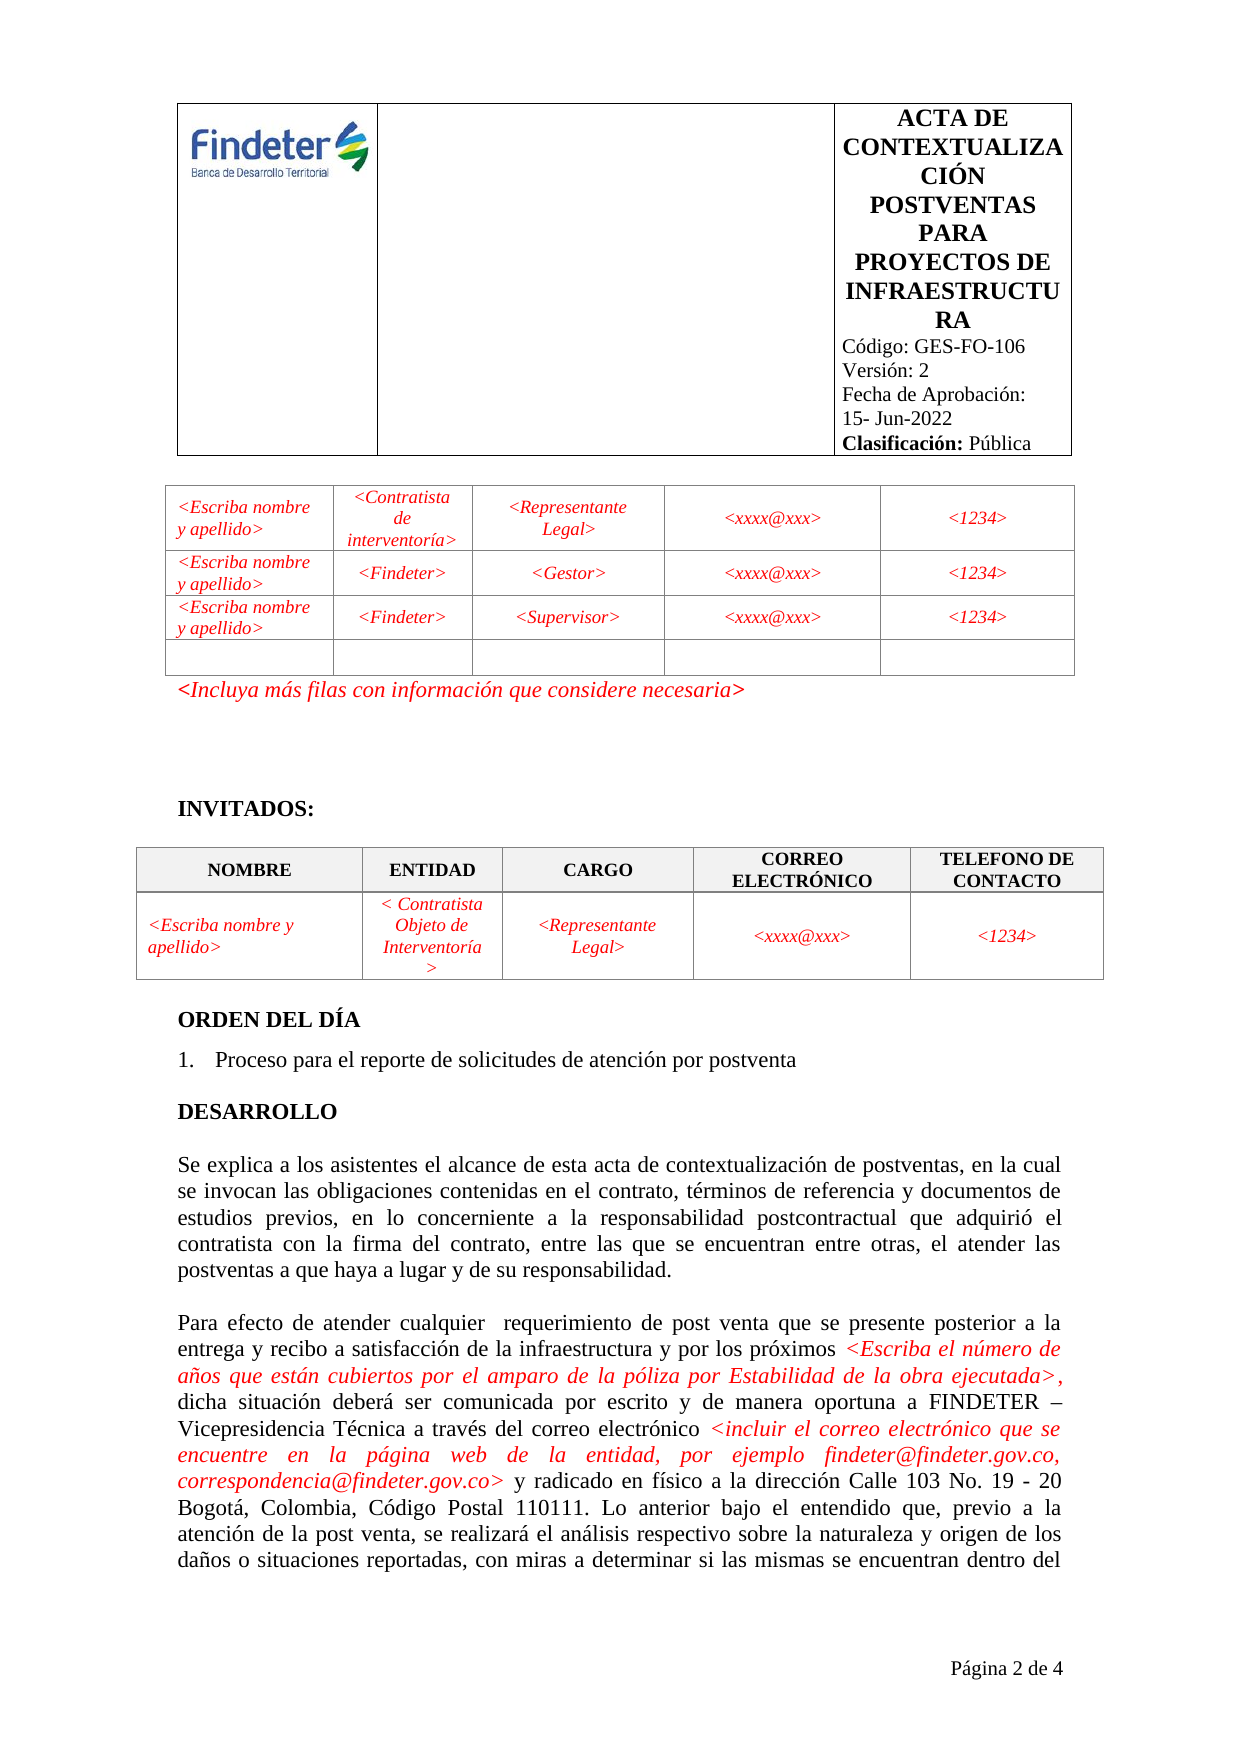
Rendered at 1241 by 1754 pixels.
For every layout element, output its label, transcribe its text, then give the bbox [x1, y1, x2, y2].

table_cell <Escriba nombre y apellido> [166, 551, 333, 594]
table_header TELEFONO DE CONTACTO [911, 848, 1103, 891]
list Se explica a los asistentes el alcance de esta acta de contextualización de postventas, en la cual se invocan las obligaciones contenidas en el contrato, términos de referencia y documentos de estudios previos, en lo concerniente a la responsabilidad postcontractual que adquirió el contratista con la firma del contrato, entre las que se encuentran entre otras, el atender las postventas a que haya a lugar y de su responsabilidad. [177, 1151, 1063, 1283]
table_cell < Contratista Objeto de Interventoría > [363, 893, 502, 979]
table_cell [473, 640, 664, 675]
table_cell <xxxx@xxx> [694, 893, 910, 979]
table_header ENTIDAD [363, 848, 502, 891]
table_cell [166, 640, 333, 675]
text DESARROLLO [177, 1098, 1063, 1125]
table_cell <xxxx@xxx> [665, 486, 880, 550]
table_cell [665, 640, 880, 675]
table_cell <Findeter> [334, 596, 472, 639]
table_cell [881, 640, 1074, 675]
table_cell [334, 640, 472, 675]
table_cell <Escriba nombre y apellido> [166, 486, 333, 550]
text INVITADOS: [177, 794, 1063, 821]
table_cell <xxxx@xxx> [665, 551, 880, 594]
table_cell <xxxx@xxx> [665, 596, 880, 639]
table_cell <Representante Legal> [473, 486, 664, 550]
table_cell <1234> [911, 893, 1103, 979]
table_cell <Contratista de interventoría> [334, 486, 472, 550]
picture [178, 105, 376, 196]
table_header NOMBRE [137, 848, 362, 891]
table_cell <1234> [881, 596, 1074, 639]
list Proceso para el reporte de solicitudes de atención por postventa [177, 1046, 1063, 1072]
table_cell <Findeter> [334, 551, 472, 594]
table_header CORREO ELECTRÓNICO [694, 848, 910, 891]
table_header CARGO [503, 848, 693, 891]
table_cell <Representante Legal> [503, 893, 693, 979]
table_cell <1234> [881, 551, 1074, 594]
table_cell <Escriba nombre y apellido> [166, 596, 333, 639]
text ORDEN DEL DÍA [177, 1006, 1063, 1032]
table_cell <1234> [881, 486, 1074, 550]
text <Incluya más filas con información que considere necesaria> [177, 676, 1063, 702]
table_cell <Escriba nombre y apellido> [137, 893, 362, 979]
table_cell <Gestor> [473, 551, 664, 594]
table_cell <Supervisor> [473, 596, 664, 639]
